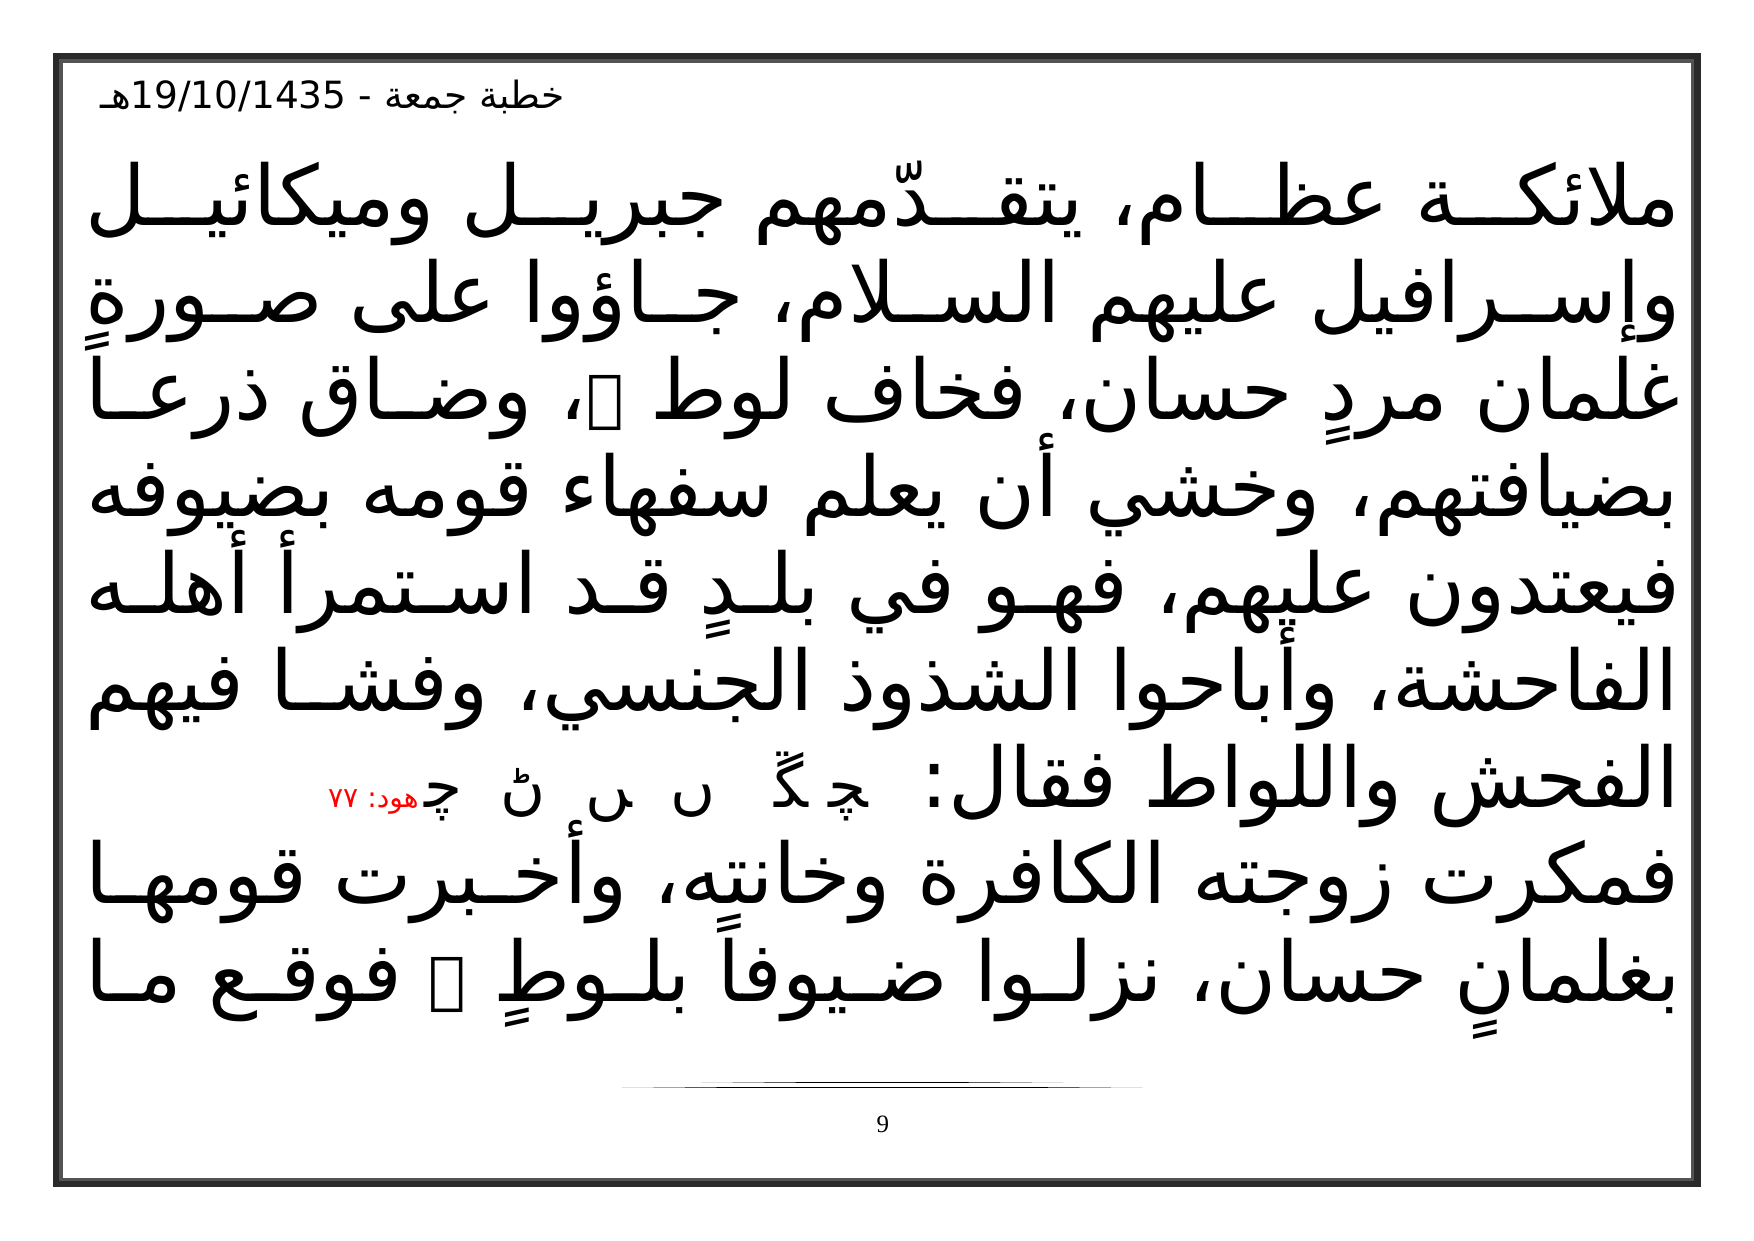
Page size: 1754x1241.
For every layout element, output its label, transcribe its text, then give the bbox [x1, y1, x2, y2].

text ملائكة عظام، يتقدّمهم جبريل وميكائيل وإسرافيل عليهم السلام، جاؤوا على صورة غلمان مردٍ حسان، فخاف لوط ، وضاق ذرعاً بضيافتهم، وخشي أن يعلم سفهاء قومه بضيوفه فيعتدون عليهم، فهو في بلدٍ قد استمرأ أهله الفاحشة، وأباحوا الشذوذ الجنسي، وفشا فيهم الفحش واللواط فقال: ﭽ ﮝ ﮞ ﮟ ﮠ ﭼ هود: ٧٧ [85, 148, 1680, 827]
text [85, 827, 1680, 1021]
